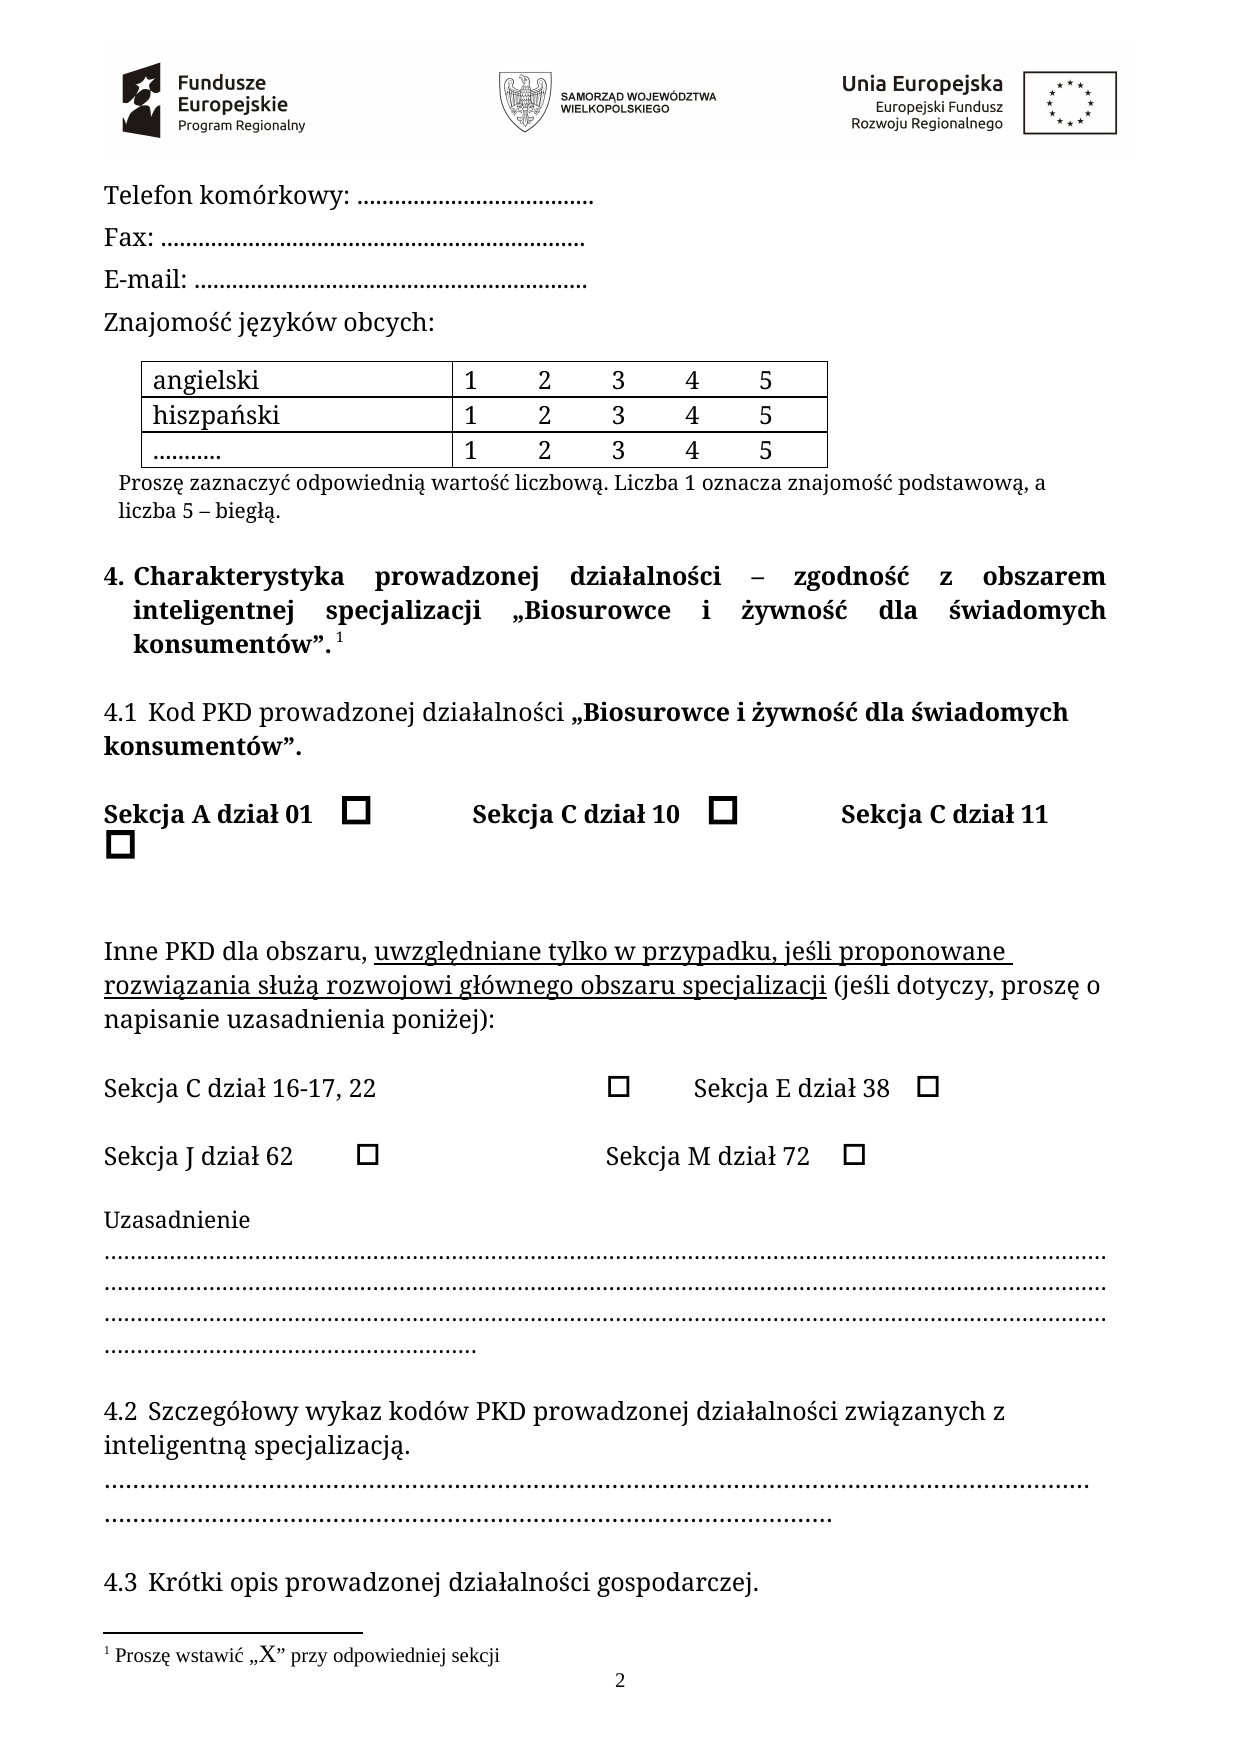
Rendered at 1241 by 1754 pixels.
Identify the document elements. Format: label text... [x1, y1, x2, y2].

text Uzasadnienie [103, 1204, 1107, 1235]
table_header angielski [142, 362, 452, 396]
text 4.2 Szczegółowy wykaz kodów PKD prowadzonej działalności związanych z inteligentną specjalizacją. [103, 1394, 1107, 1462]
list Charakterystyka prowadzonej działalności – zgodność z obszarem inteligentnej specjalizacji „Biosurowce i żywność dla świadomych konsumentów”. [103, 558, 1107, 661]
text Sekcja C dział 16-17, 22 Sekcja E dział 38 [103, 1070, 1137, 1104]
table_header 1 2 3 4 5 [453, 362, 827, 396]
table_cell ........... [142, 433, 452, 467]
table_cell 1 2 3 4 5 [453, 433, 827, 467]
text Telefon komórkowy: ...................................... [103, 177, 1107, 211]
text Inne PKD dla obszaru, uwzględniane tylko w przypadku, jeśli proponowane rozwiązania służą rozwojowi głównego obszaru specjalizacji (jeśli dotyczy, proszę o napisanie uzasadnienia poniżej): [103, 934, 1137, 1036]
text E-mail: ............................................................... [103, 262, 1107, 296]
text Proszę zaznaczyć odpowiednią wartość liczbową. Liczba 1 oznacza znajomość podstawową, a liczba 5 – biegłą. [118, 468, 1107, 524]
picture [103, 44, 1137, 157]
text ………………………………………………………………………………………………………………………………………………………………………………………………………………………………………………………………………………………………………………………………………………………………………………………………………………………………………………………………………… [103, 1235, 1107, 1360]
text …………………………………………………………………………………………………………………………………………………………………………………………………………………… [103, 1462, 1107, 1530]
text 4.1 Kod PKD prowadzonej działalności „Biosurowce i żywność dla świadomych konsumentów”. [103, 695, 1107, 763]
text Znajomość języków obcych: [103, 304, 1107, 338]
table_cell hiszpański [142, 398, 452, 431]
text Fax: .................................................................... [103, 220, 1107, 254]
text Sekcja J dział 62 Sekcja M dział 72 [103, 1138, 1137, 1172]
text Sekcja A dział 01 Sekcja C dział 10 Sekcja C dział 11 [103, 797, 1107, 866]
text 4.3 Krótki opis prowadzonej działalności gospodarczej. [103, 1564, 1107, 1598]
table_cell 1 2 3 4 5 [453, 398, 827, 431]
